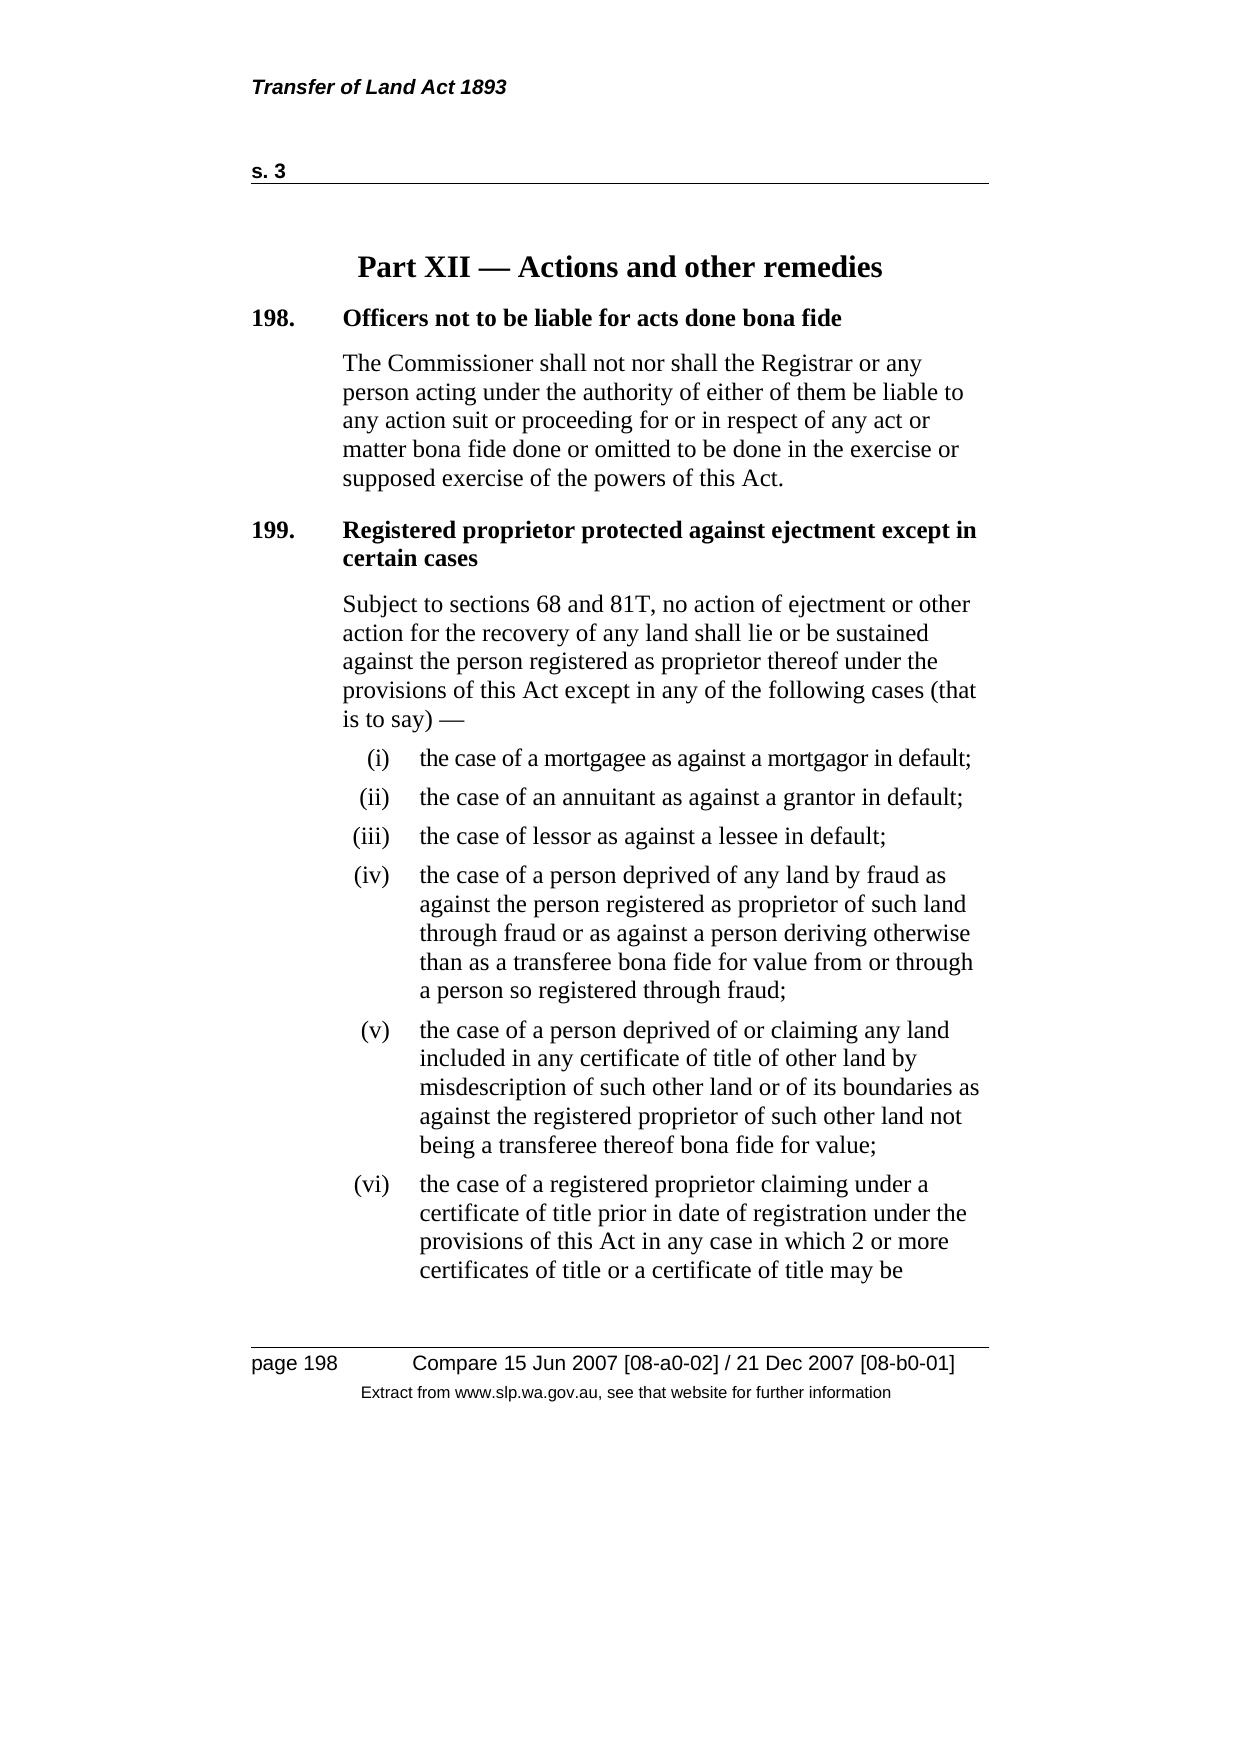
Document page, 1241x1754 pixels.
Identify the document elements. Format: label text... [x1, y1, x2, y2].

text Subject to sections 68 and 81T, no action of ejectment or other action for the recovery of any land shall lie or be sustained against the person registered as proprietor thereof under the provisions of this Act except in any of the following cases (that is to say) — [251, 589, 989, 733]
text (iv) the case of a person deprived of any land by fraud as against the person registered as proprietor of such land through fraud or as against a person deriving otherwise than as a transferee bona fide for value from or through a person so registered through fraud; [251, 861, 989, 1004]
subtitle 198. Officers not to be liable for acts done bona fide [251, 303, 989, 331]
text (i) the case of a mortgagee as against a mortgagor in default; [251, 743, 989, 772]
subtitle 199. Registered proprietor protected against ejectment except in certain cases [251, 515, 989, 572]
text (ii) the case of an annuitant as against a grantor in default; [251, 782, 989, 811]
subtitle Part XII — Actions and other remedies [251, 248, 989, 284]
text (v) the case of a person deprived of or claiming any land included in any certificate of title of other land by misdescription of such other land or of its boundaries as against the registered proprietor of such other land not being a transferee thereof bona fide for value; [251, 1015, 989, 1158]
text The Commissioner shall not nor shall the Registrar or any person acting under the authority of either of them be liable to any action suit or proceeding for or in respect of any act or matter bona fide done or omitted to be done in the exercise or supposed exercise of the powers of this Act. [251, 348, 989, 492]
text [251, 1169, 989, 1284]
text (iii) the case of lessor as against a lessee in default; [251, 821, 989, 850]
